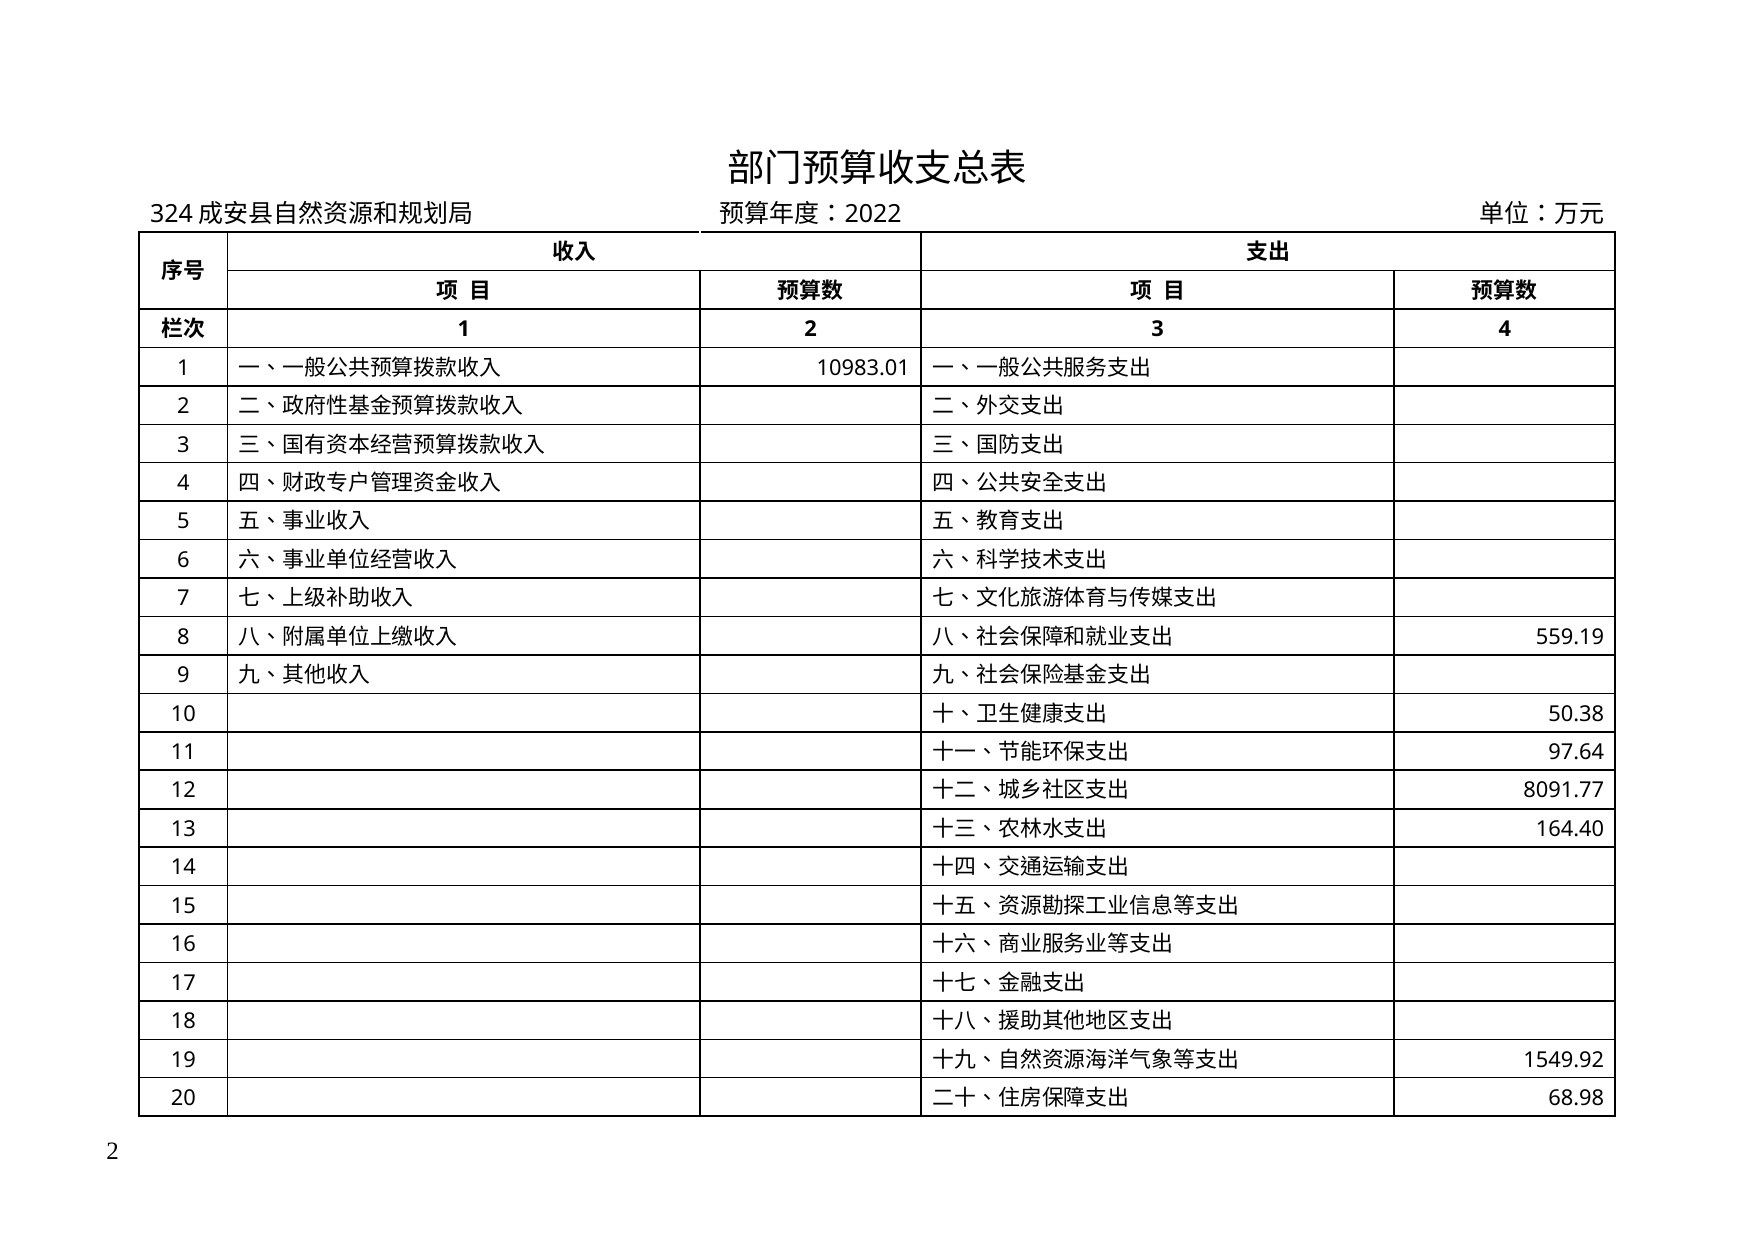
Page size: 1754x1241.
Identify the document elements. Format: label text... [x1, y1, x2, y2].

table_cell [228, 694, 699, 731]
table_cell [701, 848, 920, 885]
table_cell 164.40 [1395, 810, 1614, 846]
table_cell [228, 1078, 699, 1115]
table_cell 二、政府性基金预算拨款收入 [228, 387, 699, 423]
table_cell [701, 502, 920, 539]
table_cell [701, 1040, 920, 1077]
table_cell 九、其他收入 [228, 656, 699, 692]
table_cell 16 [140, 925, 227, 962]
table_cell 六、科学技术支出 [922, 540, 1393, 577]
table_cell [228, 1040, 699, 1077]
table_cell 十二、城乡社区支出 [922, 771, 1393, 808]
table_cell [228, 1002, 699, 1038]
table_cell 四、公共安全支出 [922, 463, 1393, 500]
table_cell 三、国防支出 [922, 425, 1393, 462]
table_cell 十五、资源勘探工业信息等支出 [922, 886, 1393, 923]
table_cell [701, 656, 920, 692]
table_cell 栏次 [140, 310, 227, 347]
table_cell 559.19 [1395, 617, 1614, 654]
table_cell [701, 579, 920, 616]
table_cell 14 [140, 848, 227, 885]
table_cell 2 [701, 310, 920, 347]
table_header 单位：万元 [922, 195, 1614, 231]
table_cell [1395, 1002, 1614, 1038]
table_cell 18 [140, 1002, 227, 1038]
table_cell [1395, 540, 1614, 577]
table_cell 1 [228, 310, 699, 347]
table_cell [228, 848, 699, 885]
table_cell 7 [140, 579, 227, 616]
table_cell [701, 540, 920, 577]
table_header 预算年度：2022 [701, 195, 920, 231]
table_cell [701, 694, 920, 731]
table_cell 七、上级补助收入 [228, 579, 699, 616]
table_cell 10 [140, 694, 227, 731]
table_cell 5 [140, 502, 227, 539]
table_cell [701, 925, 920, 962]
table_cell 九、社会保险基金支出 [922, 656, 1393, 692]
table_cell [228, 925, 699, 962]
table_cell 1 [140, 348, 227, 385]
table_cell 3 [140, 425, 227, 462]
table_cell 项 目 [922, 271, 1393, 308]
table_cell [1395, 848, 1614, 885]
table_cell 十九、自然资源海洋气象等支出 [922, 1040, 1393, 1077]
table_cell 97.64 [1395, 733, 1614, 769]
table_cell [701, 963, 920, 1000]
table_cell 十八、援助其他地区支出 [922, 1002, 1393, 1038]
table_cell [228, 810, 699, 846]
table_cell 四、财政专户管理资金收入 [228, 463, 699, 500]
table_cell [1395, 348, 1614, 385]
table_cell 预算数 [1395, 271, 1614, 308]
table_cell [1395, 387, 1614, 423]
table_cell 一、一般公共服务支出 [922, 348, 1393, 385]
table_cell 六、事业单位经营收入 [228, 540, 699, 577]
table_cell [1395, 579, 1614, 616]
table_cell 4 [1395, 310, 1614, 347]
table_cell 6 [140, 540, 227, 577]
table_cell 17 [140, 963, 227, 1000]
table_cell 七、文化旅游体育与传媒支出 [922, 579, 1393, 616]
table_cell [701, 733, 920, 769]
table_cell 二、外交支出 [922, 387, 1393, 423]
table_cell [701, 1078, 920, 1115]
table_cell 50.38 [1395, 694, 1614, 731]
table_cell [1395, 425, 1614, 462]
table_cell [701, 617, 920, 654]
table_cell 一、一般公共预算拨款收入 [228, 348, 699, 385]
table_cell 序号 [140, 233, 227, 308]
table_cell [701, 771, 920, 808]
table_cell [228, 886, 699, 923]
table_cell 三、国有资本经营预算拨款收入 [228, 425, 699, 462]
table_cell 五、教育支出 [922, 502, 1393, 539]
table_cell 项 目 [228, 271, 699, 308]
table_cell 20 [140, 1078, 227, 1115]
table_cell [1395, 925, 1614, 962]
table_cell 二十、住房保障支出 [922, 1078, 1393, 1115]
table_cell 十、卫生健康支出 [922, 694, 1393, 731]
table_cell 收入 [228, 233, 920, 270]
table_cell [1395, 502, 1614, 539]
table_cell 11 [140, 733, 227, 769]
table_cell 2 [140, 387, 227, 423]
table_cell 12 [140, 771, 227, 808]
table_cell 五、事业收入 [228, 502, 699, 539]
table_cell [701, 810, 920, 846]
table_cell 八、社会保障和就业支出 [922, 617, 1393, 654]
text 部门预算收支总表 [106, 142, 1648, 193]
table_cell [1395, 656, 1614, 692]
table_cell 十六、商业服务业等支出 [922, 925, 1393, 962]
table_cell 68.98 [1395, 1078, 1614, 1115]
table_cell [228, 771, 699, 808]
table_cell [701, 886, 920, 923]
table_cell [1395, 963, 1614, 1000]
table_cell 4 [140, 463, 227, 500]
table_cell 15 [140, 886, 227, 923]
table_cell 10983.01 [701, 348, 920, 385]
table_cell [701, 463, 920, 500]
table_cell 十四、交通运输支出 [922, 848, 1393, 885]
table_cell [701, 387, 920, 423]
table_cell 十一、节能环保支出 [922, 733, 1393, 769]
table_cell [228, 963, 699, 1000]
table_cell [701, 1002, 920, 1038]
table_cell 19 [140, 1040, 227, 1077]
table_cell 3 [922, 310, 1393, 347]
table_cell [1395, 463, 1614, 500]
table_cell 十七、金融支出 [922, 963, 1393, 1000]
table_cell [228, 733, 699, 769]
table_cell 13 [140, 810, 227, 846]
table_cell [1395, 886, 1614, 923]
table_header 324成安县自然资源和规划局 [140, 195, 699, 231]
table_cell 1549.92 [1395, 1040, 1614, 1077]
table_cell 十三、农林水支出 [922, 810, 1393, 846]
table_cell [701, 425, 920, 462]
table_cell 9 [140, 656, 227, 692]
table_cell 8091.77 [1395, 771, 1614, 808]
table_cell 预算数 [701, 271, 920, 308]
table_cell 支出 [922, 233, 1614, 270]
table_cell 八、附属单位上缴收入 [228, 617, 699, 654]
table_cell 8 [140, 617, 227, 654]
